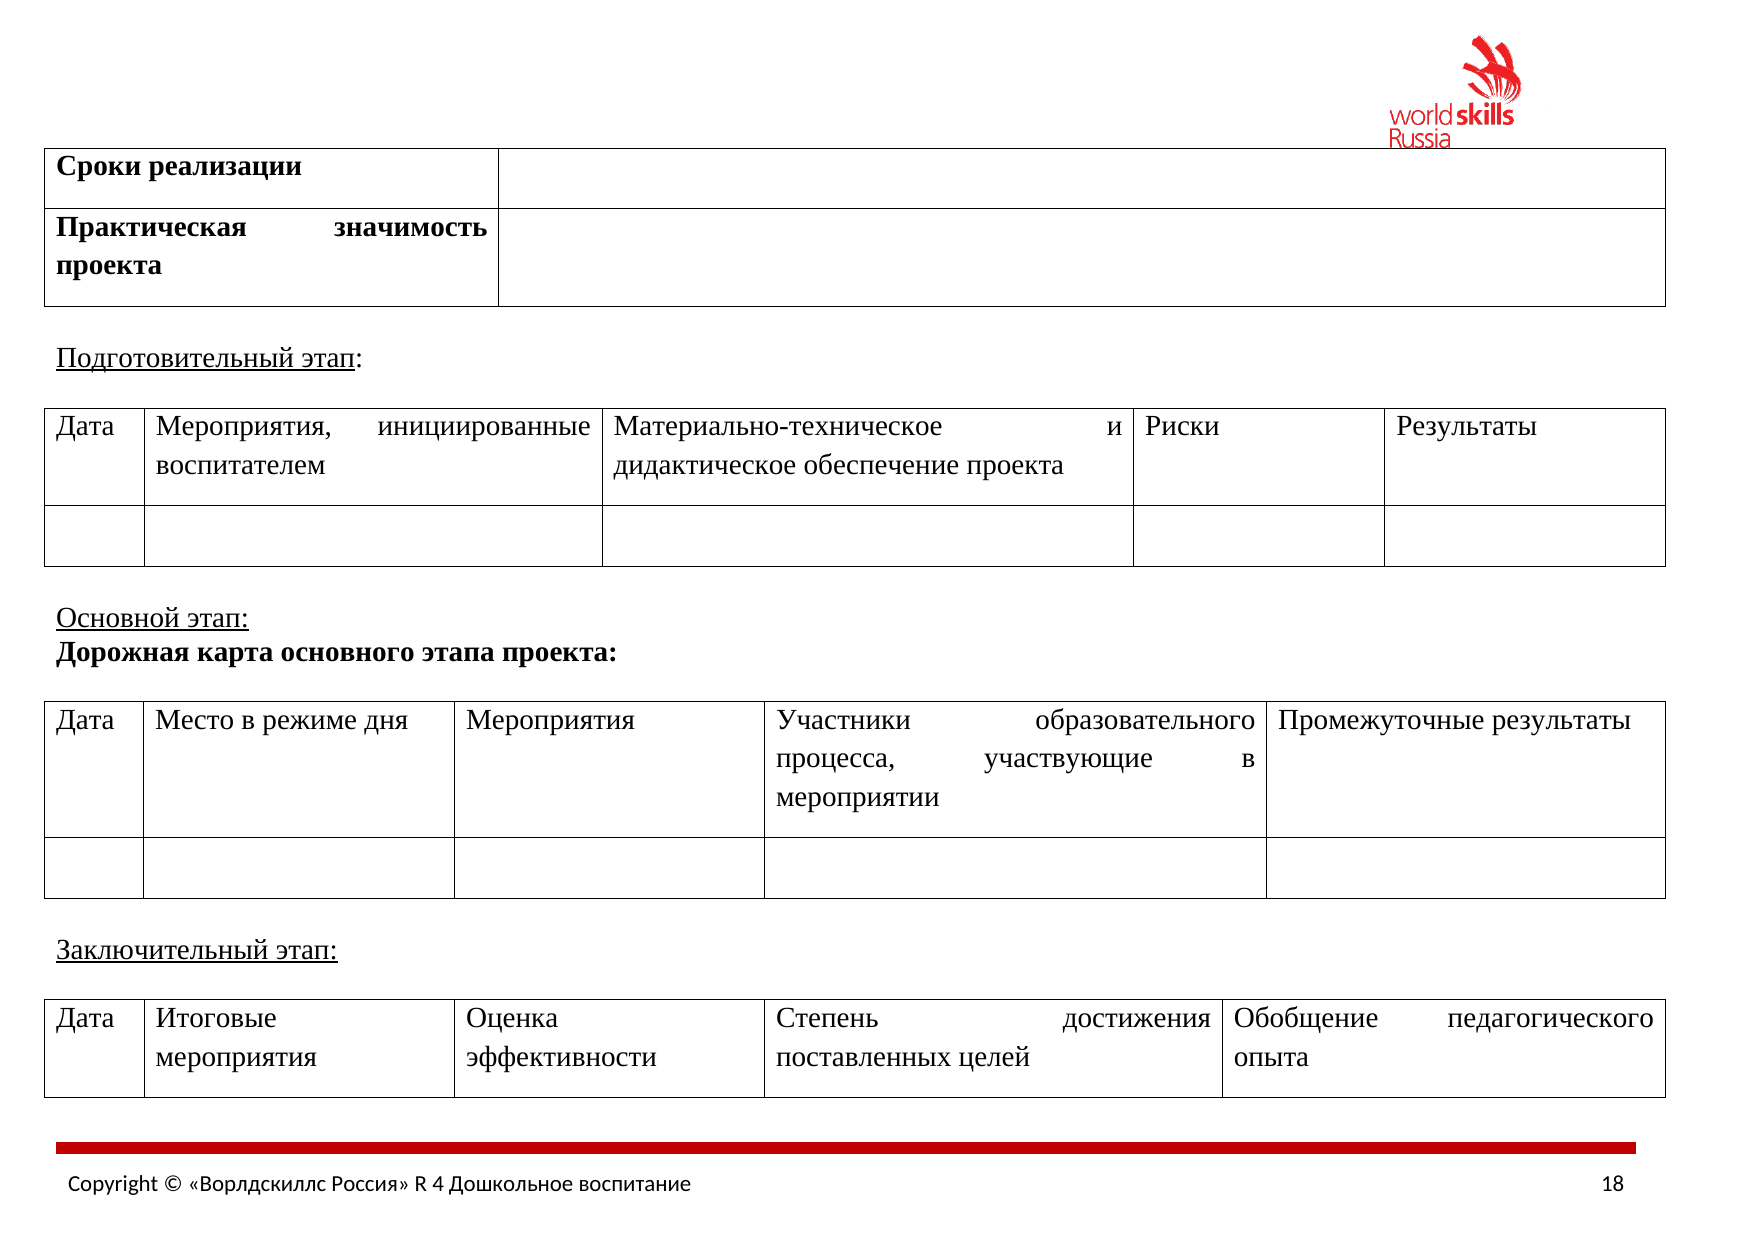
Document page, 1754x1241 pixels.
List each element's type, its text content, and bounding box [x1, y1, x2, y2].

table_cell [499, 209, 1665, 306]
table_header Место в режиме дня [144, 702, 454, 837]
table_cell [765, 838, 1266, 898]
table_cell [603, 506, 1133, 566]
table_cell [45, 838, 143, 898]
table_header Дата [45, 1000, 144, 1097]
table_header Обобщение педагогического опыта [1223, 1000, 1665, 1097]
table_header Дата [45, 409, 144, 505]
picture [1389, 34, 1547, 148]
text Основной этап: [56, 600, 1636, 634]
table_cell [145, 506, 602, 566]
text Подготовительный этап: [56, 340, 1636, 374]
table_cell [455, 838, 764, 898]
table_header Мероприятия [455, 702, 764, 837]
table_cell [1385, 506, 1665, 566]
table_header Промежуточные результаты [1267, 702, 1665, 837]
text Дорожная карта основного этапа проекта: [56, 634, 1636, 667]
table_cell Практическая значимость проекта [45, 209, 498, 306]
table_header Риски [1134, 409, 1384, 505]
table_cell Сроки реализации [45, 149, 498, 208]
table_header Участники образовательного процесса, участвующие в мероприятии [765, 702, 1266, 837]
table_header Материально-техническое и дидактическое обеспечение проекта [603, 409, 1133, 505]
table_cell [45, 506, 144, 566]
table_header Оценка эффективности реализации проекта [455, 1000, 764, 1097]
table_cell [1267, 838, 1665, 898]
table_header Дата [45, 702, 143, 837]
table_cell [1134, 506, 1384, 566]
table_header Мероприятия, инициированные воспитателем [145, 409, 602, 505]
table_header Итоговые мероприятия [145, 1000, 454, 1097]
text Заключительный этап: [56, 932, 1636, 966]
table_cell [144, 838, 454, 898]
table_header Степень достижения поставленных целей [765, 1000, 1222, 1097]
table_header Результаты [1385, 409, 1665, 505]
table_cell [499, 149, 1665, 208]
